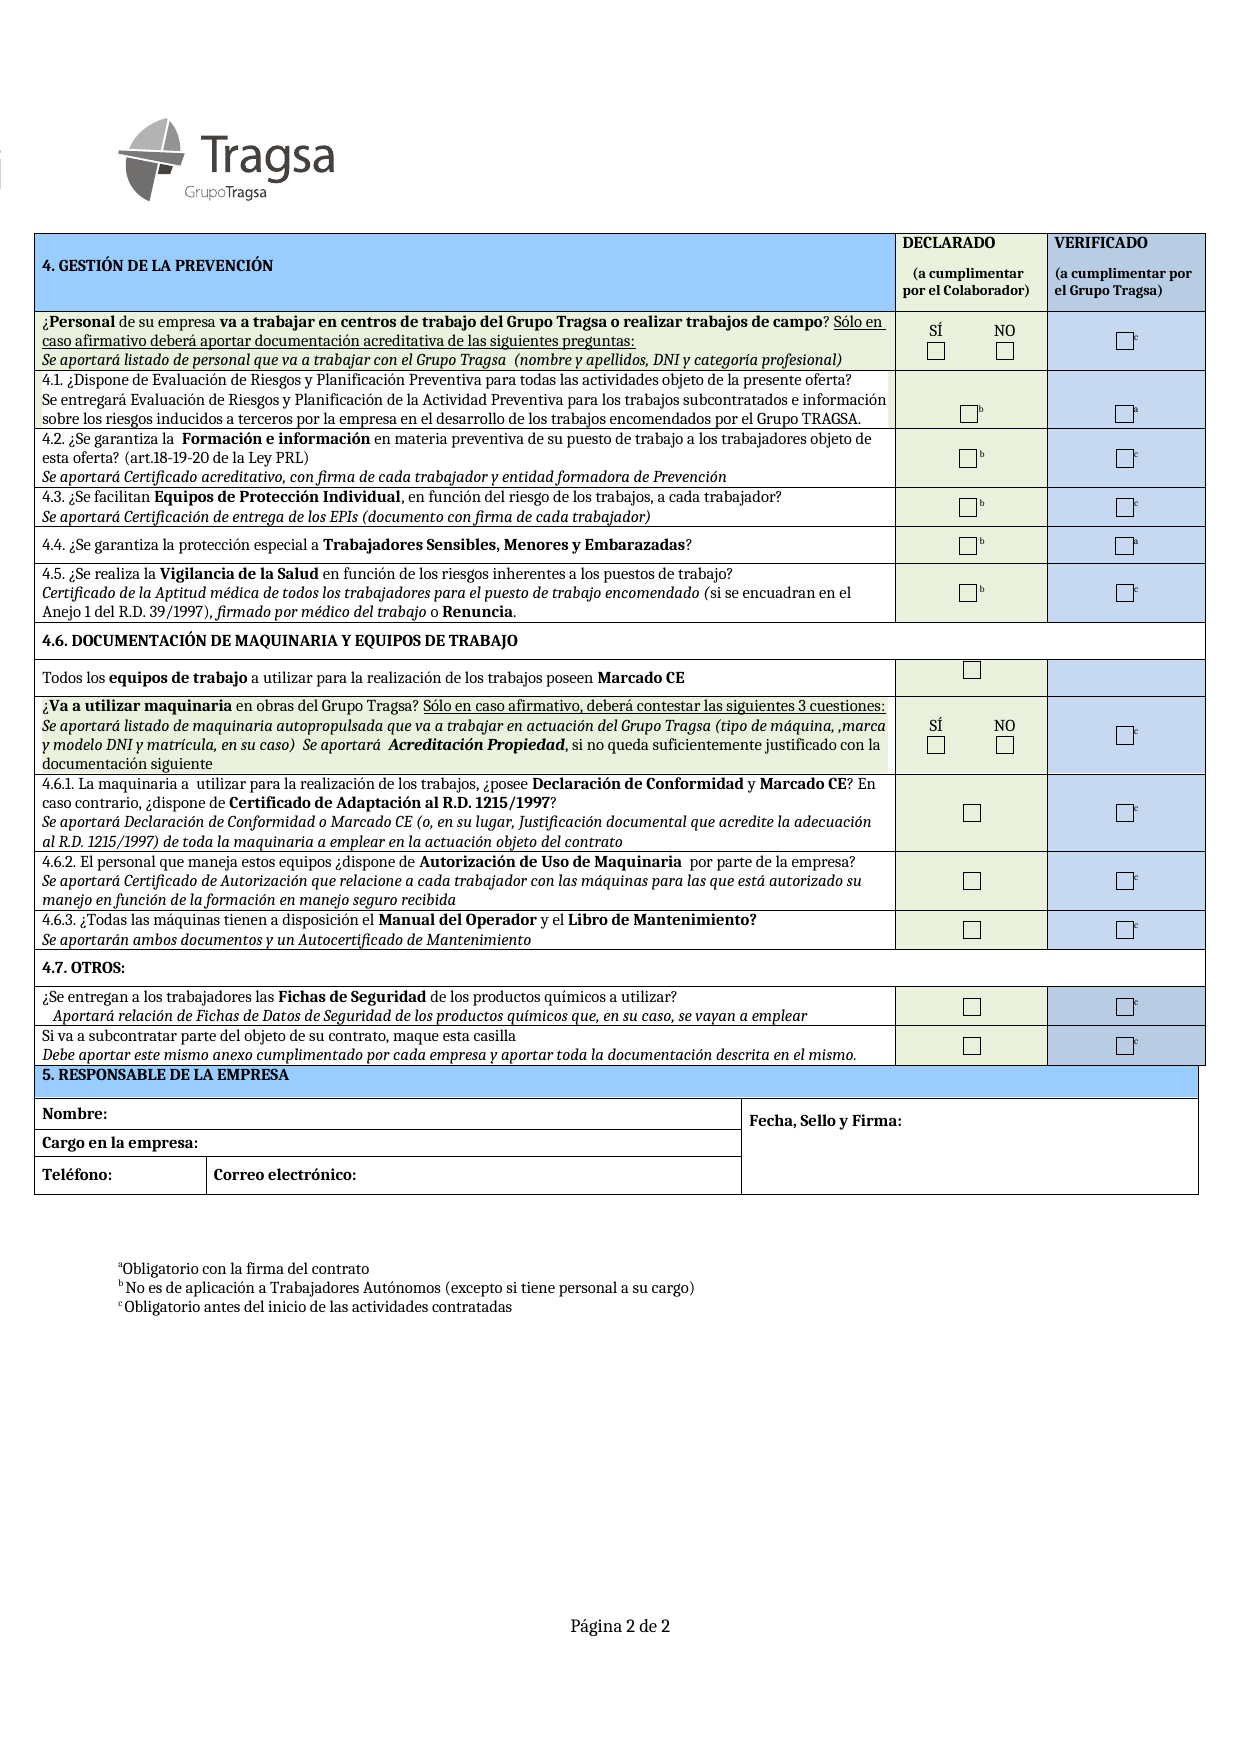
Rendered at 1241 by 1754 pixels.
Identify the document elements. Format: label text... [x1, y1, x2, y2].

table_cell Teléfono: [35, 1157, 206, 1193]
table_header VERIFICADO (a cumplimentar por el Grupo Tragsa) [1048, 234, 1205, 311]
table_cell [896, 987, 1047, 1025]
table_cell [896, 1026, 1047, 1065]
text c Obligatorio antes del inicio de las actividades contratadas [118, 1297, 1122, 1317]
table_cell c [1048, 564, 1205, 622]
table_cell Nombre: [35, 1099, 741, 1129]
table_cell b [896, 564, 1047, 622]
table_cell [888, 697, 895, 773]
table_cell [896, 911, 1047, 949]
table_cell Fecha, Sello y Firma: [742, 1099, 1198, 1193]
table_cell Todos los equipos de trabajo a utilizar para la realización de los trabajos poseen Marcado CE [35, 660, 895, 696]
table_cell [1048, 660, 1205, 696]
table_cell 4.6.2. El personal que maneja estos equipos ¿dispone de Autorización de Uso de Maquinaria por parte de la empresa? Se aportará Certificado de Autorización que relacione a cada trabajador con las máquinas para las que está autorizado su manejo en función de la formación en manejo seguro recibida [35, 852, 895, 910]
table_cell b [896, 527, 1047, 563]
table_cell 4.6.3. ¿Todas las máquinas tienen a disposición el Manual del Operador y el Libro de Mantenimiento? Se aportarán ambos documentos y un Autocertificado de Mantenimiento [35, 911, 895, 949]
table_cell c [1048, 852, 1205, 910]
table_cell [896, 660, 1047, 696]
table_cell 4.7. OTROS: [35, 950, 1205, 986]
table_cell b [896, 488, 1047, 526]
table_cell 5. RESPONSABLE DE LA EMPRESA [35, 1066, 1198, 1097]
table_cell 4.2. ¿Se garantiza la Formación e información en materia preventiva de su puesto de trabajo a los trabajadores objeto de esta oferta? (art.18-19-20 de la Ley PRL) Se aportará Certificado acreditativo, con firma de cada trabajador y entidad formadora de Prevención [35, 429, 895, 487]
table_cell c [1048, 911, 1205, 949]
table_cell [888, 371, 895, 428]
table_cell c [1048, 1026, 1205, 1065]
table_cell a [1048, 371, 1205, 428]
table_cell b [896, 371, 1047, 428]
table_cell a [1048, 527, 1205, 563]
table_cell c [1048, 488, 1205, 526]
table_header 4. GESTIÓN DE LA PREVENCIÓN [35, 234, 895, 311]
table_cell [896, 852, 1047, 910]
table_cell c [1048, 429, 1205, 487]
table_cell 4.4. ¿Se garantiza la protección especial a Trabajadores Sensibles, Menores y Embarazadas? [35, 527, 895, 563]
table_cell [896, 312, 1047, 370]
table_cell 4.6. DOCUMENTACIÓN DE MAQUINARIA Y EQUIPOS DE TRABAJO [35, 623, 1205, 659]
text aObligatorio con la firma del contrato [118, 1259, 1122, 1278]
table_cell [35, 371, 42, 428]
table_cell [896, 697, 1047, 773]
table_cell ¿Personal de su empresa va a trabajar en centros de trabajo del Grupo Tragsa o realizar trabajos de campo? Sólo en caso afirmativo deberá aportar documentación acreditativa de las siguientes preguntas: Se aportará listado de personal que va a trabajar con el Grupo Tragsa (nombre y apellidos, DNI y categoría profesional) [35, 312, 895, 370]
table_cell 4.3. ¿Se facilitan Equipos de Protección Individual, en función del riesgo de los trabajos, a cada trabajador? Se aportará Certificación de entrega de los EPIs (documento con firma de cada trabajador) [35, 488, 895, 526]
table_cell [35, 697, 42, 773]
table_cell Correo electrónico: [207, 1157, 741, 1193]
table_cell b [896, 429, 1047, 487]
table_cell 4.6.1. La maquinaria a utilizar para la realización de los trabajos, ¿posee Declaración de Conformidad y Marcado CE? En caso contrario, ¿dispone de Certificado de Adaptación al R.D. 1215/1997? Se aportará Declaración de Conformidad o Marcado CE (o, en su lugar, Justificación documental que acredite la adecuación al R.D. 1215/1997) de toda la maquinaria a emplear en la actuación objeto del contrato [35, 775, 895, 851]
text b No es de aplicación a Trabajadores Autónomos (excepto si tiene personal a su cargo) [118, 1278, 1122, 1297]
table_cell Cargo en la empresa: [35, 1130, 741, 1156]
table_cell c [1048, 697, 1205, 773]
table_cell c [1048, 312, 1205, 370]
table_cell ¿Se entregan a los trabajadores las Fichas de Seguridad de los productos químicos a utilizar? Aportará relación de Fichas de Datos de Seguridad de los productos químicos que, en su caso, se vayan a emplear [35, 987, 895, 1025]
table_cell Si va a subcontratar parte del objeto de su contrato, maque esta casilla Debe aportar este mismo anexo cumplimentado por cada empresa y aportar toda la documentación descrita en el mismo. [35, 1026, 895, 1065]
table_cell 4.5. ¿Se realiza la Vigilancia de la Salud en función de los riesgos inherentes a los puestos de trabajo? Certificado de la Aptitud médica de todos los trabajadores para el puesto de trabajo encomendado (si se encuadran en el Anejo 1 del R.D. 39/1997), firmado por médico del trabajo o Renuncia. [35, 564, 895, 622]
table_header DECLARADO (a cumplimentar por el Colaborador) [896, 234, 1047, 311]
table_cell c [1048, 775, 1205, 851]
table_cell [896, 775, 1047, 851]
table_cell c [1048, 987, 1205, 1025]
